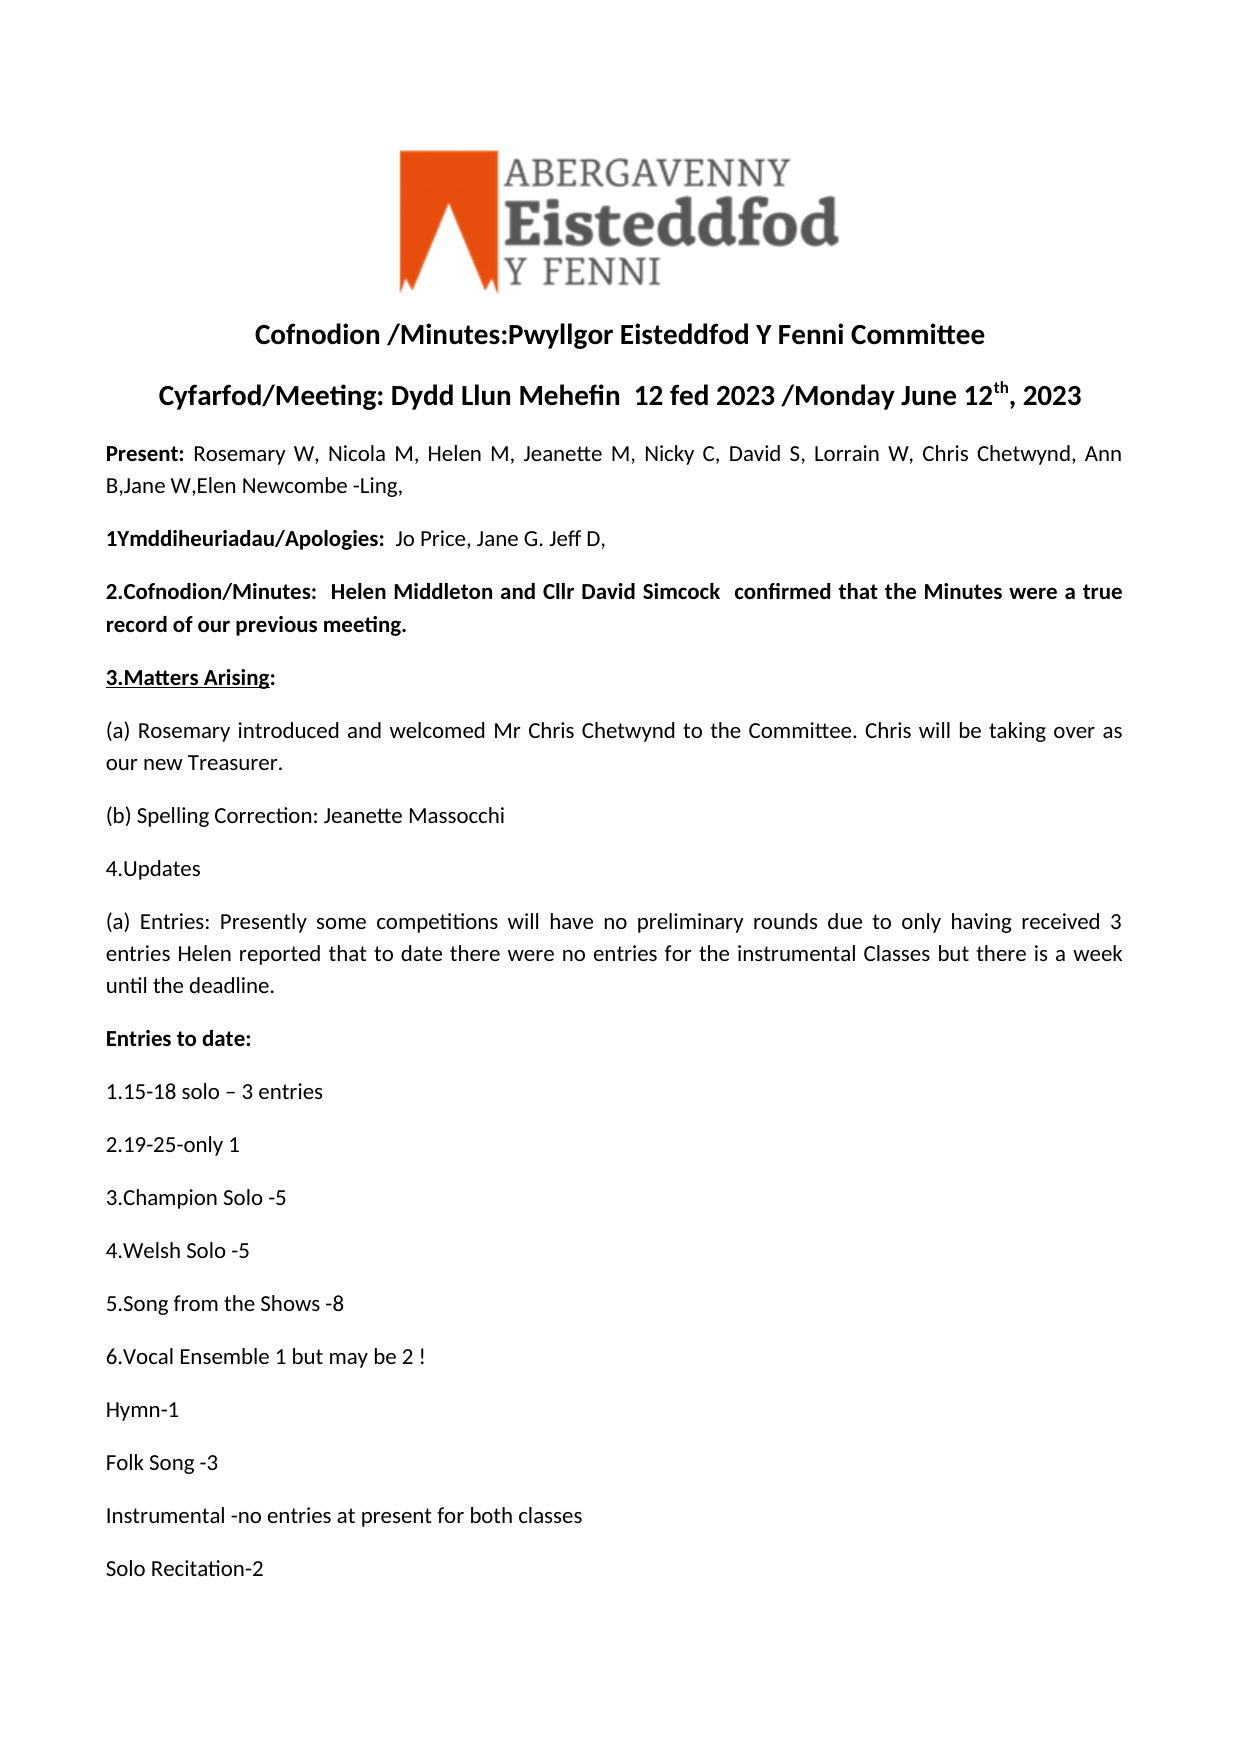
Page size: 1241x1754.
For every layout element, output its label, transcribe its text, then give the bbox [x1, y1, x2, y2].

text (a) Entries: Presently some competitions will have no preliminary rounds due to only having received 3 entries Helen reported that to date there were no entries for the instrumental Classes but there is a week until the deadline. [106, 907, 1124, 999]
picture [399, 150, 842, 297]
text (b) Spelling Correction: Jeanette Massocchi [106, 801, 1124, 829]
text 5.Song from the Shows -8 [106, 1289, 1124, 1317]
text Folk Song -3 [106, 1448, 1124, 1477]
text Present: Rosemary W, Nicola M, Helen M, Jeanette M, Nicky C, David S, Lorrain W, Chris Chetwynd, Ann B,Jane W,Elen Newcombe -Ling, [106, 439, 1124, 499]
text Hymn-1 [106, 1396, 1124, 1423]
text 4.Updates [106, 854, 1124, 882]
text 4.Welsh Solo -5 [106, 1236, 1124, 1264]
text 2.Cofnodion/Minutes: Helen Middleton and Cllr David Simcock confirmed that the Minutes were a true record of our previous meeting. [106, 577, 1124, 638]
text Cofnodion /Minutes:Pwyllgor Eisteddfod Y Fenni Committee [150, 316, 1090, 351]
text 2.19-25-only 1 [106, 1130, 1124, 1158]
text 1Ymddiheuriadau/Apologies: Jo Price, Jane G. Jeff D, [106, 524, 1124, 552]
text Entries to date: [106, 1024, 1124, 1052]
text Cyfarfod/Meeting: Dydd Llun Mehefin 12 fed 2023 /Monday June 12th, 2023 [150, 377, 1090, 413]
text 3.Matters Arising: [106, 663, 1124, 691]
text Solo Recitation-2 [106, 1554, 1124, 1583]
text (a) Rosemary introduced and welcomed Mr Chris Chetwynd to the Committee. Chris will be taking over as our new Treasurer. [106, 716, 1124, 776]
text 6.Vocal Ensemble 1 but may be 2 ! [106, 1342, 1124, 1371]
text Instrumental -no entries at present for both classes [106, 1502, 1124, 1529]
text 1.15-18 solo – 3 entries [106, 1077, 1124, 1105]
text 3.Champion Solo -5 [106, 1183, 1124, 1211]
